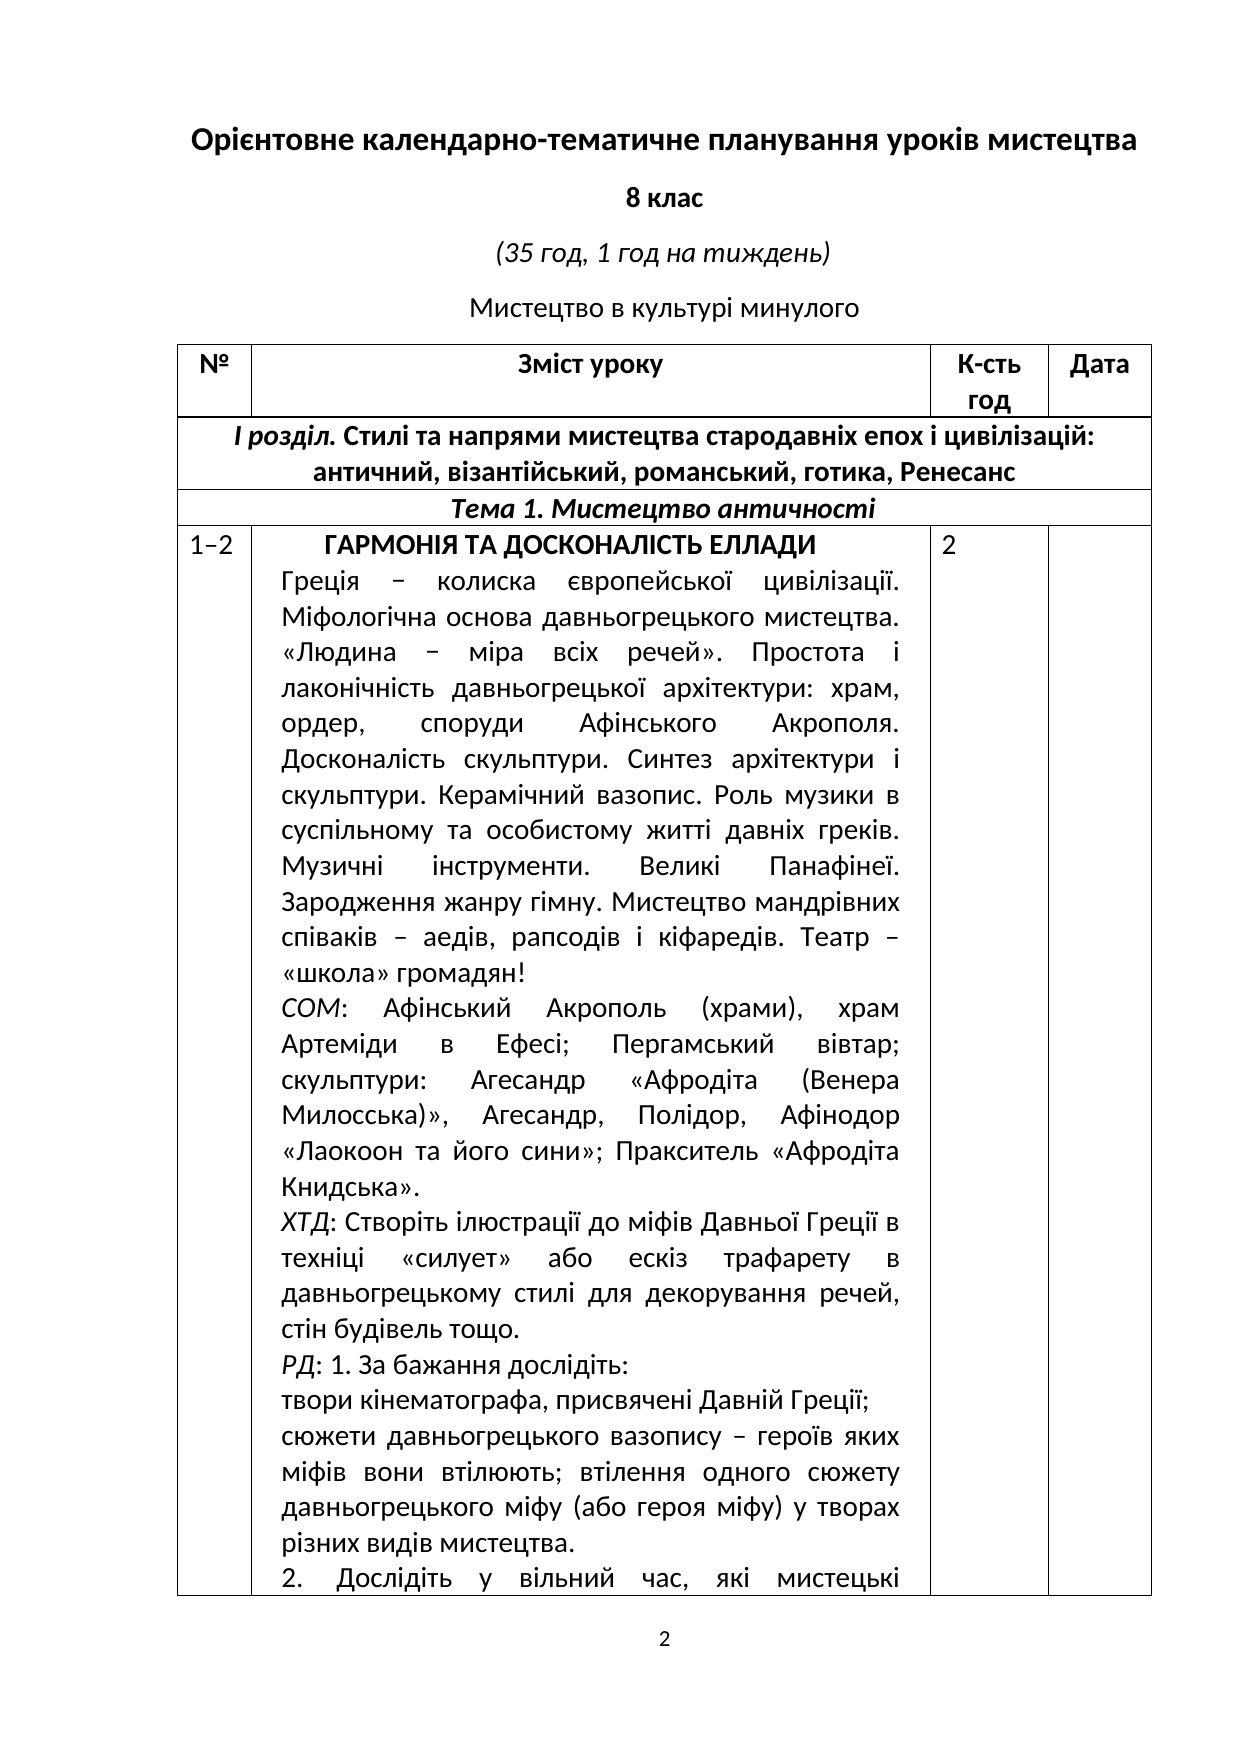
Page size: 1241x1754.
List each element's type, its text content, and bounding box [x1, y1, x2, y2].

table_header Зміст уроку [252, 345, 930, 416]
table_header Дата [1049, 345, 1151, 416]
table_cell І розділ. Стилі та напрями мистецтва стародавніх епох і цивілізацій: античний, візантійський, романський, готика, Ренесанс [178, 418, 1151, 489]
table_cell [252, 526, 930, 1595]
table_header № [178, 345, 251, 416]
table_cell Тема 1. Мистецтво античності [178, 490, 1151, 525]
text (35 год, 1 год на тиждень) [177, 234, 1152, 269]
text 8 клас [177, 179, 1152, 214]
table_header К-сть год [931, 345, 1048, 416]
table_cell [1049, 526, 1151, 1595]
text Орієнтовне календарно-тематичне планування уроків мистецтва [177, 118, 1152, 159]
text Мистецтво в культурі минулого [177, 289, 1152, 324]
table_cell 1–2 [178, 526, 251, 1595]
table_cell 2 [931, 526, 1048, 1595]
